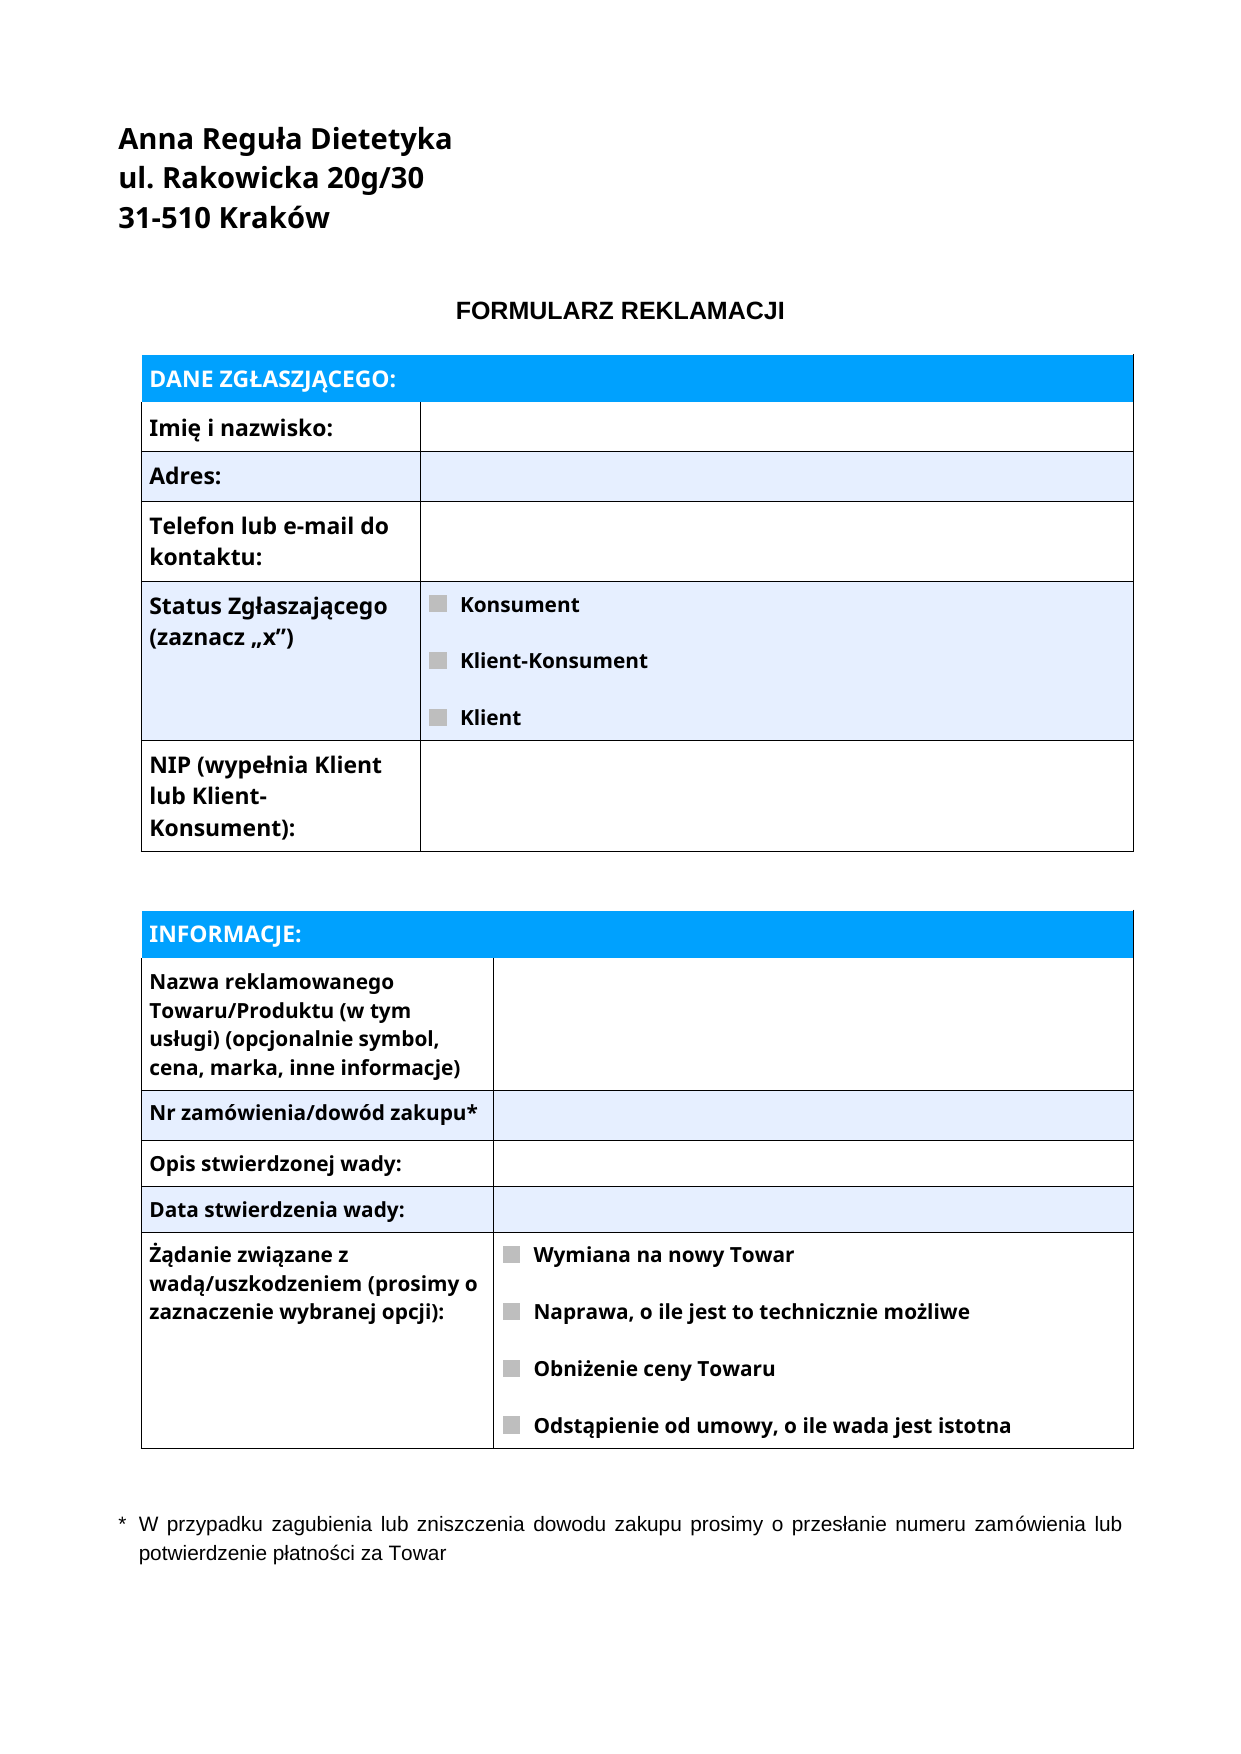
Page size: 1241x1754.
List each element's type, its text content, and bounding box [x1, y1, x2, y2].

text Anna Reguła Dietetyka [118, 118, 1122, 158]
table_cell [421, 741, 1133, 851]
table_cell Nr zamówienia/dowód zakupu* [142, 1091, 493, 1140]
picture [503, 1303, 520, 1320]
table_cell Telefon lub e-mail do kontaktu: [142, 502, 420, 581]
picture [503, 1416, 520, 1434]
table_cell Wymiana na nowy Towar Naprawa, o ile jest to technicznie możliwe Obniżenie ceny Towaru Odstąpienie od umowy, o ile wada jest istotna [494, 1233, 1133, 1448]
table_cell Opis stwierdzonej wady: [142, 1141, 493, 1186]
table_cell [421, 452, 1133, 501]
text 31-510 Kraków [118, 197, 1122, 237]
picture [503, 1246, 520, 1263]
table_cell Status Zgłaszającego (zaznacz „x”) [142, 582, 420, 740]
text ul. Rakowicka 20g/30 [118, 158, 1122, 197]
text FORMULARZ REKLAMACJI [118, 296, 1122, 325]
table_cell NIP (wypełnia Klient lub Klient-Konsument): [142, 741, 420, 851]
picture [429, 709, 447, 726]
table_cell [494, 959, 1133, 1089]
table_header INFORMACJE: [142, 911, 1133, 958]
table_cell Żądanie związane z wadą/uszkodzeniem (prosimy o zaznaczenie wybranej opcji): [142, 1233, 493, 1448]
table_cell Adres: [142, 452, 420, 501]
table_cell Imię i nazwisko: [142, 403, 420, 451]
table_cell Nazwa reklamowanego Towaru/Produktu (w tym usługi) (opcjonalnie symbol, cena, marka, inne informacje) [142, 959, 493, 1089]
list W przypadku zagubienia lub zniszczenia dowodu zakupu prosimy o przesłanie numeru zamówienia lub potwierdzenie płatności za Towar [118, 1506, 1122, 1565]
table_cell Data stwierdzenia wady: [142, 1187, 493, 1232]
picture [429, 595, 447, 612]
picture [503, 1360, 520, 1377]
table_cell [494, 1141, 1133, 1186]
table_header DANE ZGŁASZJĄCEGO: [142, 355, 1133, 402]
table_cell Konsument Klient-Konsument Klient [421, 582, 1133, 740]
table_cell [421, 502, 1133, 581]
table_cell [494, 1187, 1133, 1232]
table_cell [421, 403, 1133, 451]
table_cell [494, 1091, 1133, 1140]
picture [429, 652, 447, 669]
